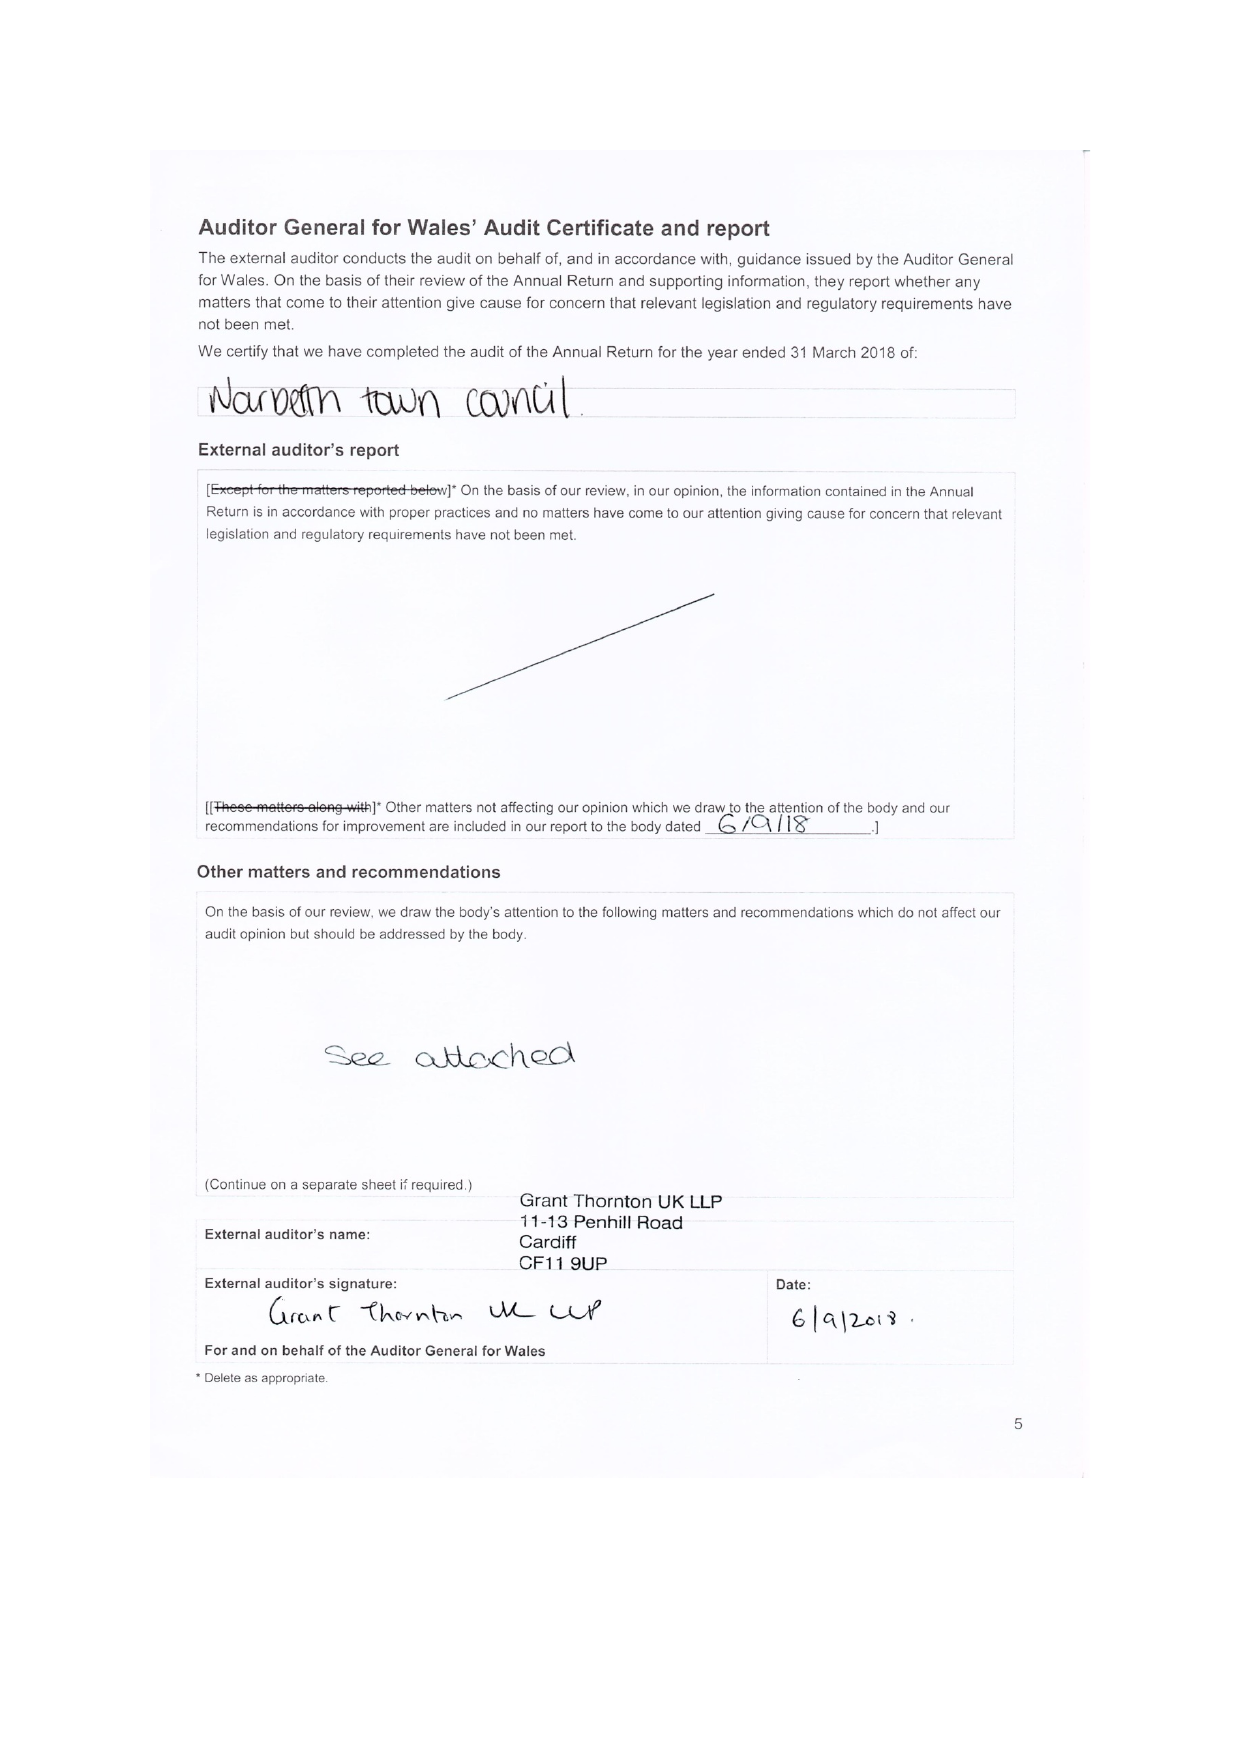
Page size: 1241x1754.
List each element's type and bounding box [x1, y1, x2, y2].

picture [150, 150, 1091, 1478]
